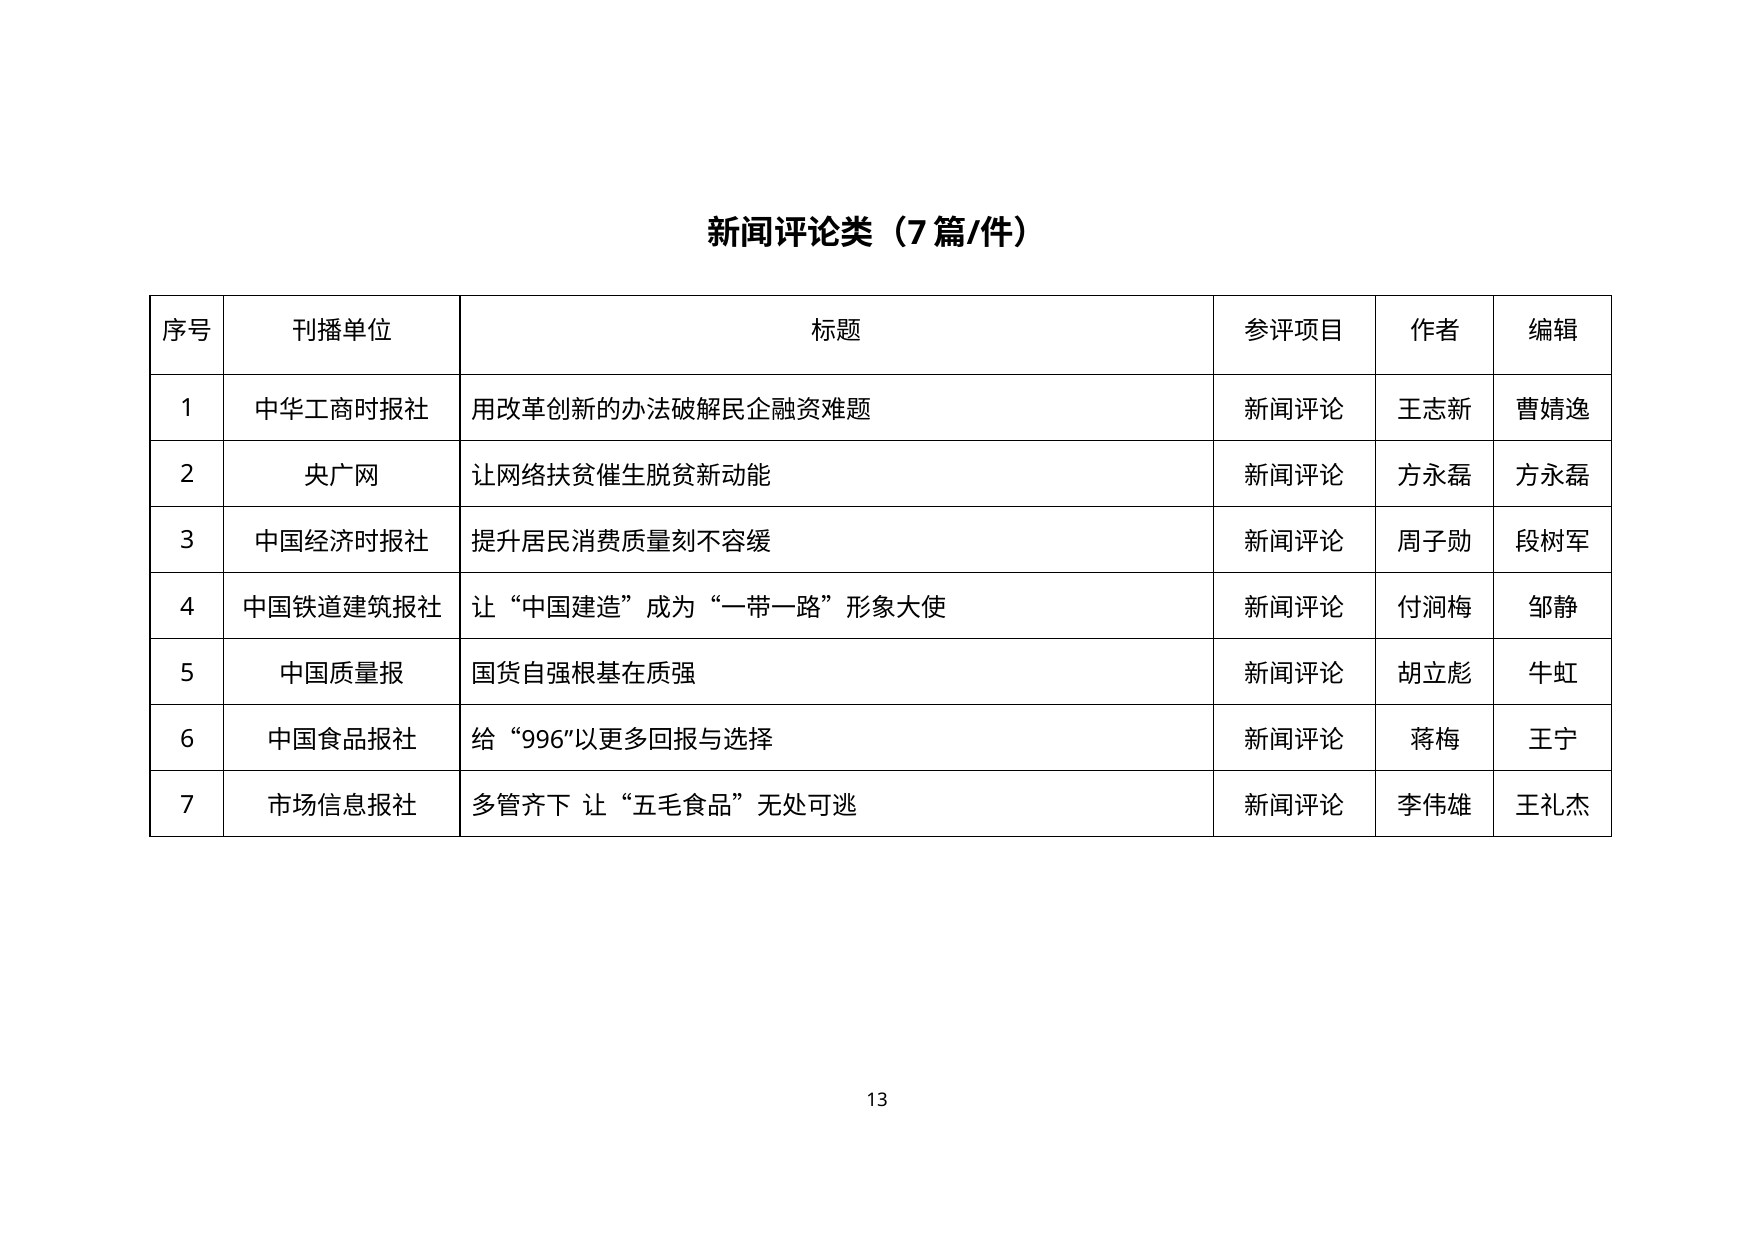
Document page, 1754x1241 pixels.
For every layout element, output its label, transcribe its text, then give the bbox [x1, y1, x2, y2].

table_cell 王宁 [1494, 705, 1611, 770]
table_cell 新闻评论 [1214, 441, 1375, 506]
table_cell 新闻评论 [1214, 573, 1375, 638]
table_cell 央广网 [224, 441, 459, 506]
table_cell 国货自强根基在质强 [461, 639, 1213, 704]
table_cell 3 [151, 507, 223, 572]
table_cell 7 [151, 771, 223, 836]
table_cell 用改革创新的办法破解民企融资难题 [461, 375, 1213, 440]
table_header 序号 [151, 296, 223, 374]
table_cell 让网络扶贫催生脱贫新动能 [461, 441, 1213, 506]
table_cell 多管齐下 让“五毛食品”无处可逃 [461, 771, 1213, 836]
table_cell 新闻评论 [1214, 375, 1375, 440]
table_cell 邹静 [1494, 573, 1611, 638]
table_cell 2 [151, 441, 223, 506]
table_cell 李伟雄 [1376, 771, 1493, 836]
table_cell 胡立彪 [1376, 639, 1493, 704]
table_cell 1 [151, 375, 223, 440]
table_cell 4 [151, 573, 223, 638]
text 新闻评论类（7篇/件） [150, 198, 1604, 263]
table_cell 市场信息报社 [224, 771, 459, 836]
table_cell 让“中国建造”成为“一带一路”形象大使 [461, 573, 1213, 638]
table_cell 新闻评论 [1214, 771, 1375, 836]
table_cell 方永磊 [1494, 441, 1611, 506]
table_header 编辑 [1494, 296, 1611, 374]
table_cell 蒋梅 [1376, 705, 1493, 770]
table_cell 中国铁道建筑报社 [224, 573, 459, 638]
table_cell 周子勋 [1376, 507, 1493, 572]
table_cell 段树军 [1494, 507, 1611, 572]
table_cell 中华工商时报社 [224, 375, 459, 440]
table_cell 给“996”以更多回报与选择 [461, 705, 1213, 770]
table_cell 5 [151, 639, 223, 704]
table_header 标题 [461, 296, 1213, 374]
table_cell 新闻评论 [1214, 639, 1375, 704]
table_cell 王志新 [1376, 375, 1493, 440]
table_cell 王礼杰 [1494, 771, 1611, 836]
table_cell 新闻评论 [1214, 507, 1375, 572]
table_cell 6 [151, 705, 223, 770]
table_cell 中国质量报 [224, 639, 459, 704]
table_header 参评项目 [1214, 296, 1375, 374]
table_cell 牛虹 [1494, 639, 1611, 704]
table_cell 付涧梅 [1376, 573, 1493, 638]
table_cell 方永磊 [1376, 441, 1493, 506]
table_cell 提升居民消费质量刻不容缓 [461, 507, 1213, 572]
table_cell 新闻评论 [1214, 705, 1375, 770]
table_cell 中国食品报社 [224, 705, 459, 770]
table_cell 中国经济时报社 [224, 507, 459, 572]
table_cell 曹婧逸 [1494, 375, 1611, 440]
table_header 刊播单位 [224, 296, 459, 374]
table_header 作者 [1376, 296, 1493, 374]
